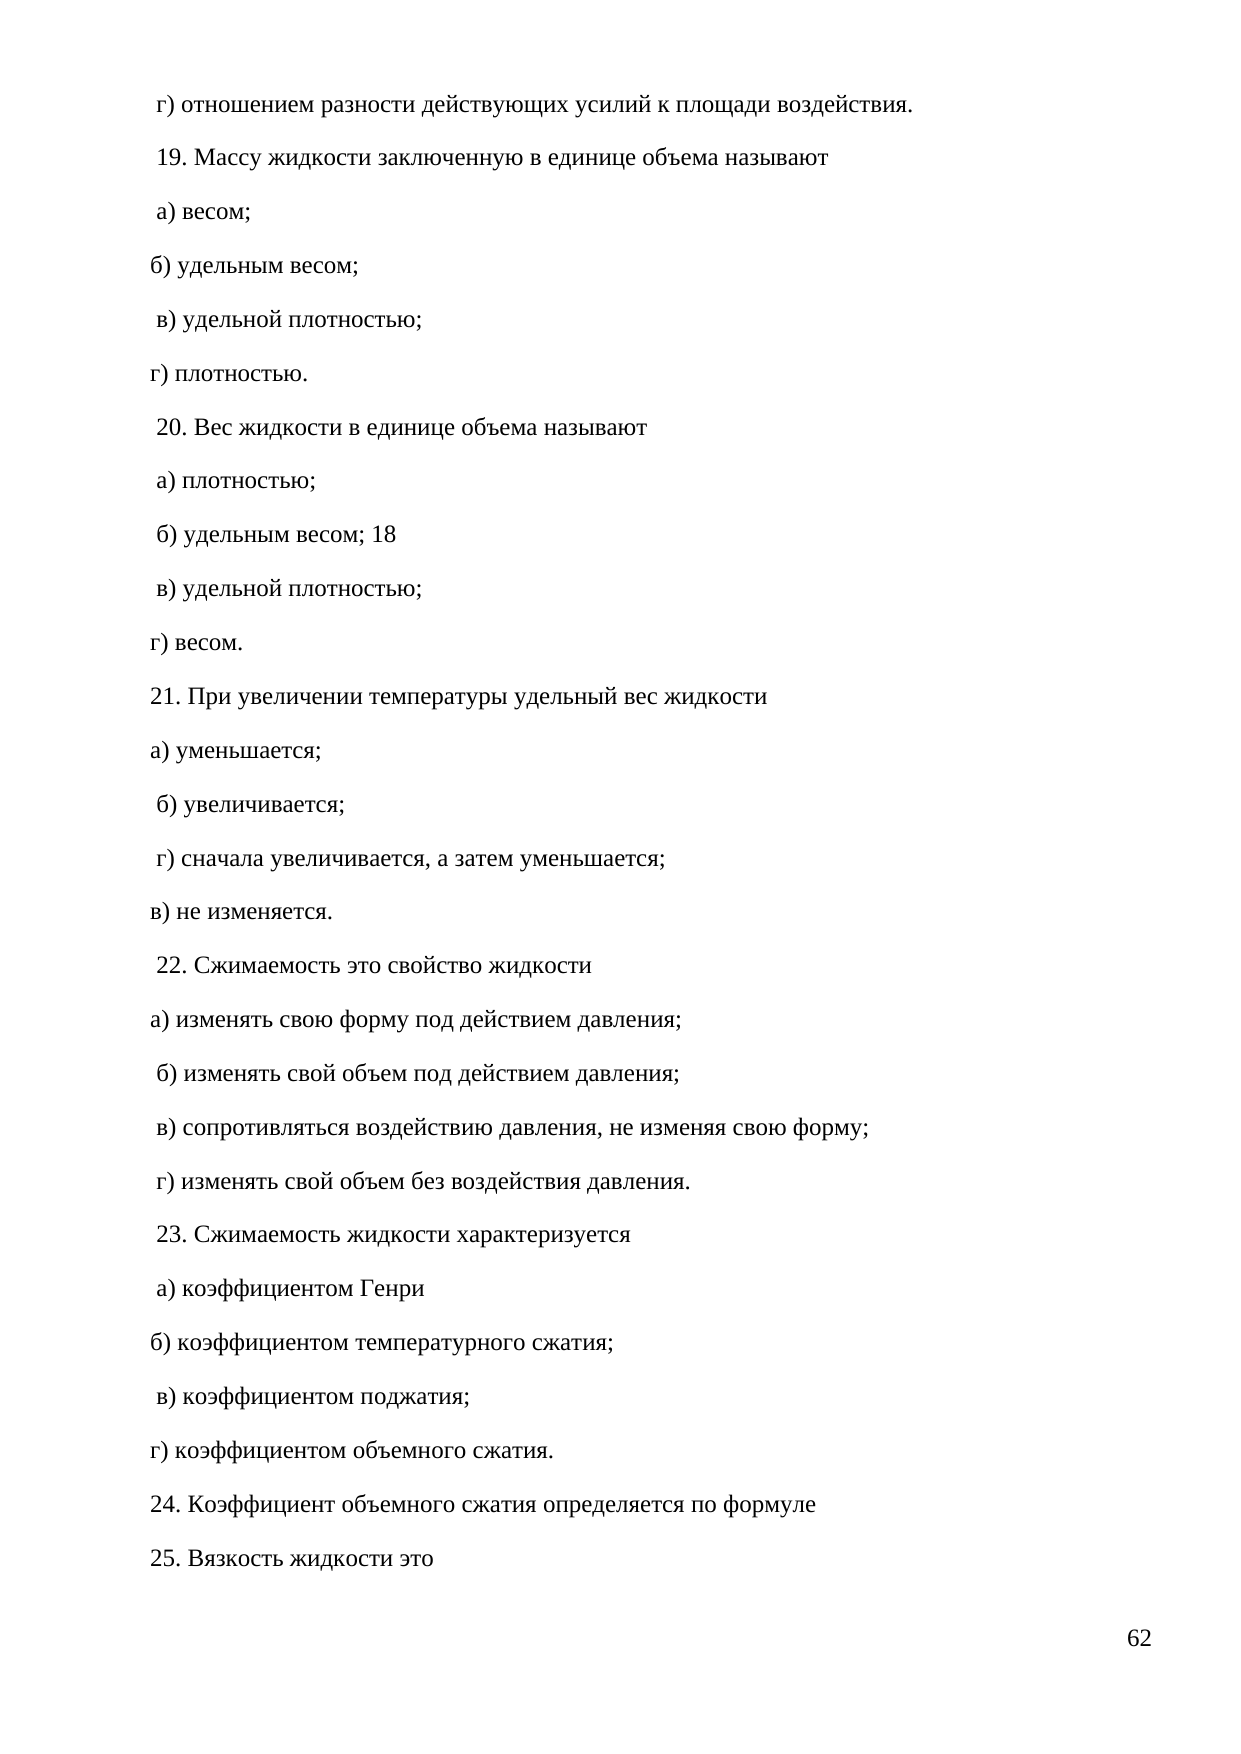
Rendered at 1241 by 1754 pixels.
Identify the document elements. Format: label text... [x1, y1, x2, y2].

text в) удельной плотностью; [150, 573, 1152, 602]
text 22. Сжимаемость это свойство жидкости [150, 950, 1152, 979]
text г) плотностью. [150, 358, 1152, 387]
text а) плотностью; [150, 466, 1152, 494]
text г) коэффициентом объемного сжатия. [150, 1435, 1152, 1464]
text б) изменять свой объем под действием давления; [150, 1058, 1152, 1087]
text а) уменьшается; [150, 735, 1152, 764]
text г) изменять свой объем без воздействия давления. [150, 1166, 1152, 1194]
text а) изменять свою форму под действием давления; [150, 1004, 1152, 1033]
text 21. При увеличении температуры удельный вес жидкости [150, 681, 1152, 710]
text а) весом; [150, 196, 1152, 225]
text б) коэффициентом температурного сжатия; [150, 1327, 1152, 1356]
text 20. Вес жидкости в единице объема называют [150, 412, 1152, 441]
text в) коэффициентом поджатия; [150, 1381, 1152, 1410]
text в) удельной плотностью; [150, 304, 1152, 333]
text г) весом. [150, 627, 1152, 656]
text б) удельным весом; 18 [150, 519, 1152, 548]
text 24. Коэффициент объемного сжатия определяется по формуле [150, 1489, 1152, 1518]
text б) удельным весом; [150, 250, 1152, 279]
text г) сначала увеличивается, а затем уменьшается; [150, 843, 1152, 871]
text б) увеличивается; [150, 789, 1152, 817]
text в) не изменяется. [150, 896, 1152, 925]
text г) отношением разности действующих усилий к площади воздействия. [150, 89, 1152, 117]
text 25. Вязкость жидкости это [150, 1543, 1152, 1571]
text 19. Массу жидкости заключенную в единице объема называют [150, 142, 1152, 171]
text 23. Сжимаемость жидкости характеризуется [150, 1219, 1152, 1248]
text а) коэффициентом Генри [150, 1273, 1152, 1302]
text в) сопротивляться воздействию давления, не изменяя свою форму; [150, 1112, 1152, 1141]
